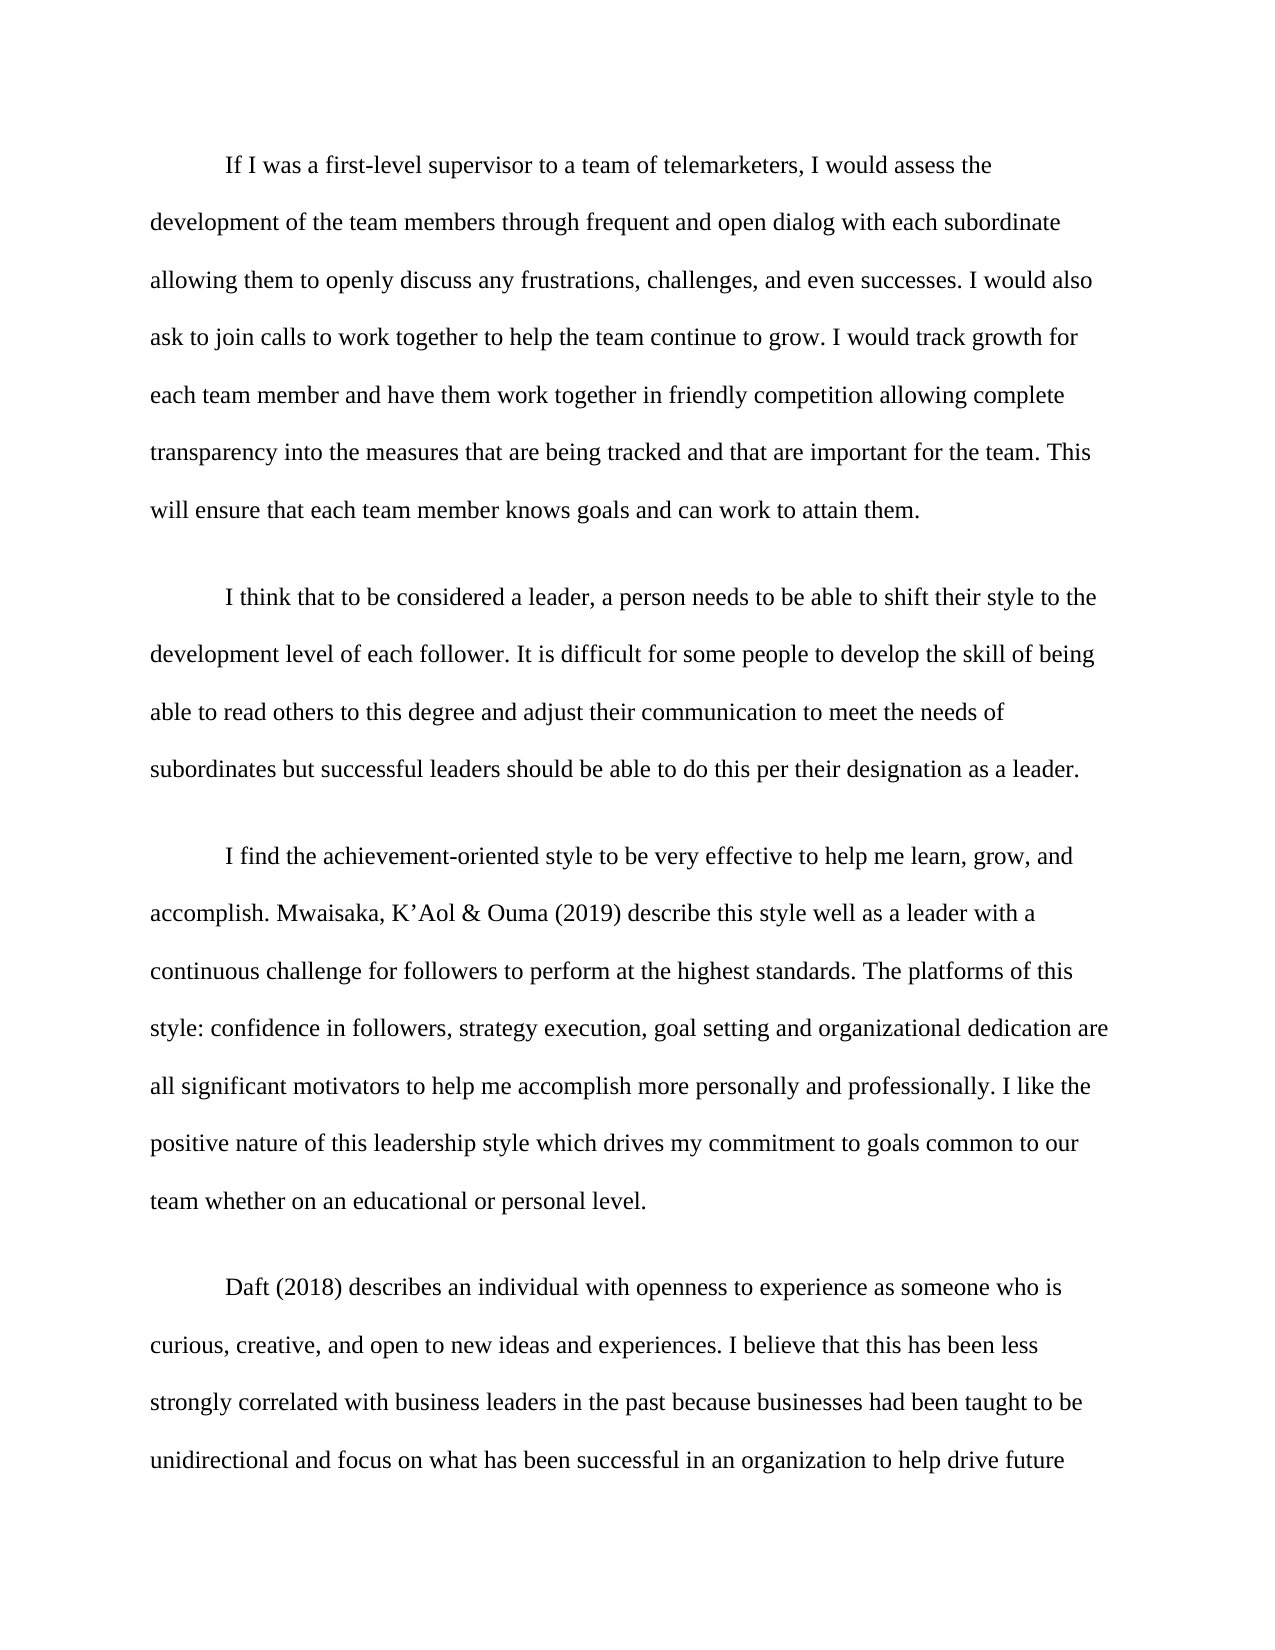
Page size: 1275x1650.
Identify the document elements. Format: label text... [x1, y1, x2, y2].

text I find the achievement-oriented style to be very effective to help me learn, grow, and accomplish. Mwaisaka, K’Aol & Ouma (2019) describe this style well as a leader with a continuous challenge for followers to perform at the highest standards. The platforms of this style: confidence in followers, strategy execution, goal setting and organizational dedication are all significant motivators to help me accomplish more personally and professionally. I like the positive nature of this leadership style which drives my commitment to goals common to our team whether on an educational or personal level. [150, 841, 1125, 1214]
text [150, 1272, 1125, 1474]
text I think that to be considered a leader, a person needs to be able to shift their style to the development level of each follower. It is difficult for some people to develop the skill of being able to read others to this degree and adjust their communication to meet the needs of subordinates but successful leaders should be able to do this per their designation as a leader. [150, 582, 1125, 783]
text If I was a first-level supervisor to a team of telemarketers, I would assess the development of the team members through frequent and open dialog with each subordinate allowing them to openly discuss any frustrations, challenges, and even successes. I would also ask to join calls to work together to help the team continue to grow. I would track growth for each team member and have them work together in friendly competition allowing complete transparency into the measures that are being tracked and that are important for the team. This will ensure that each team member knows goals and can work to attain them. [150, 150, 1125, 524]
